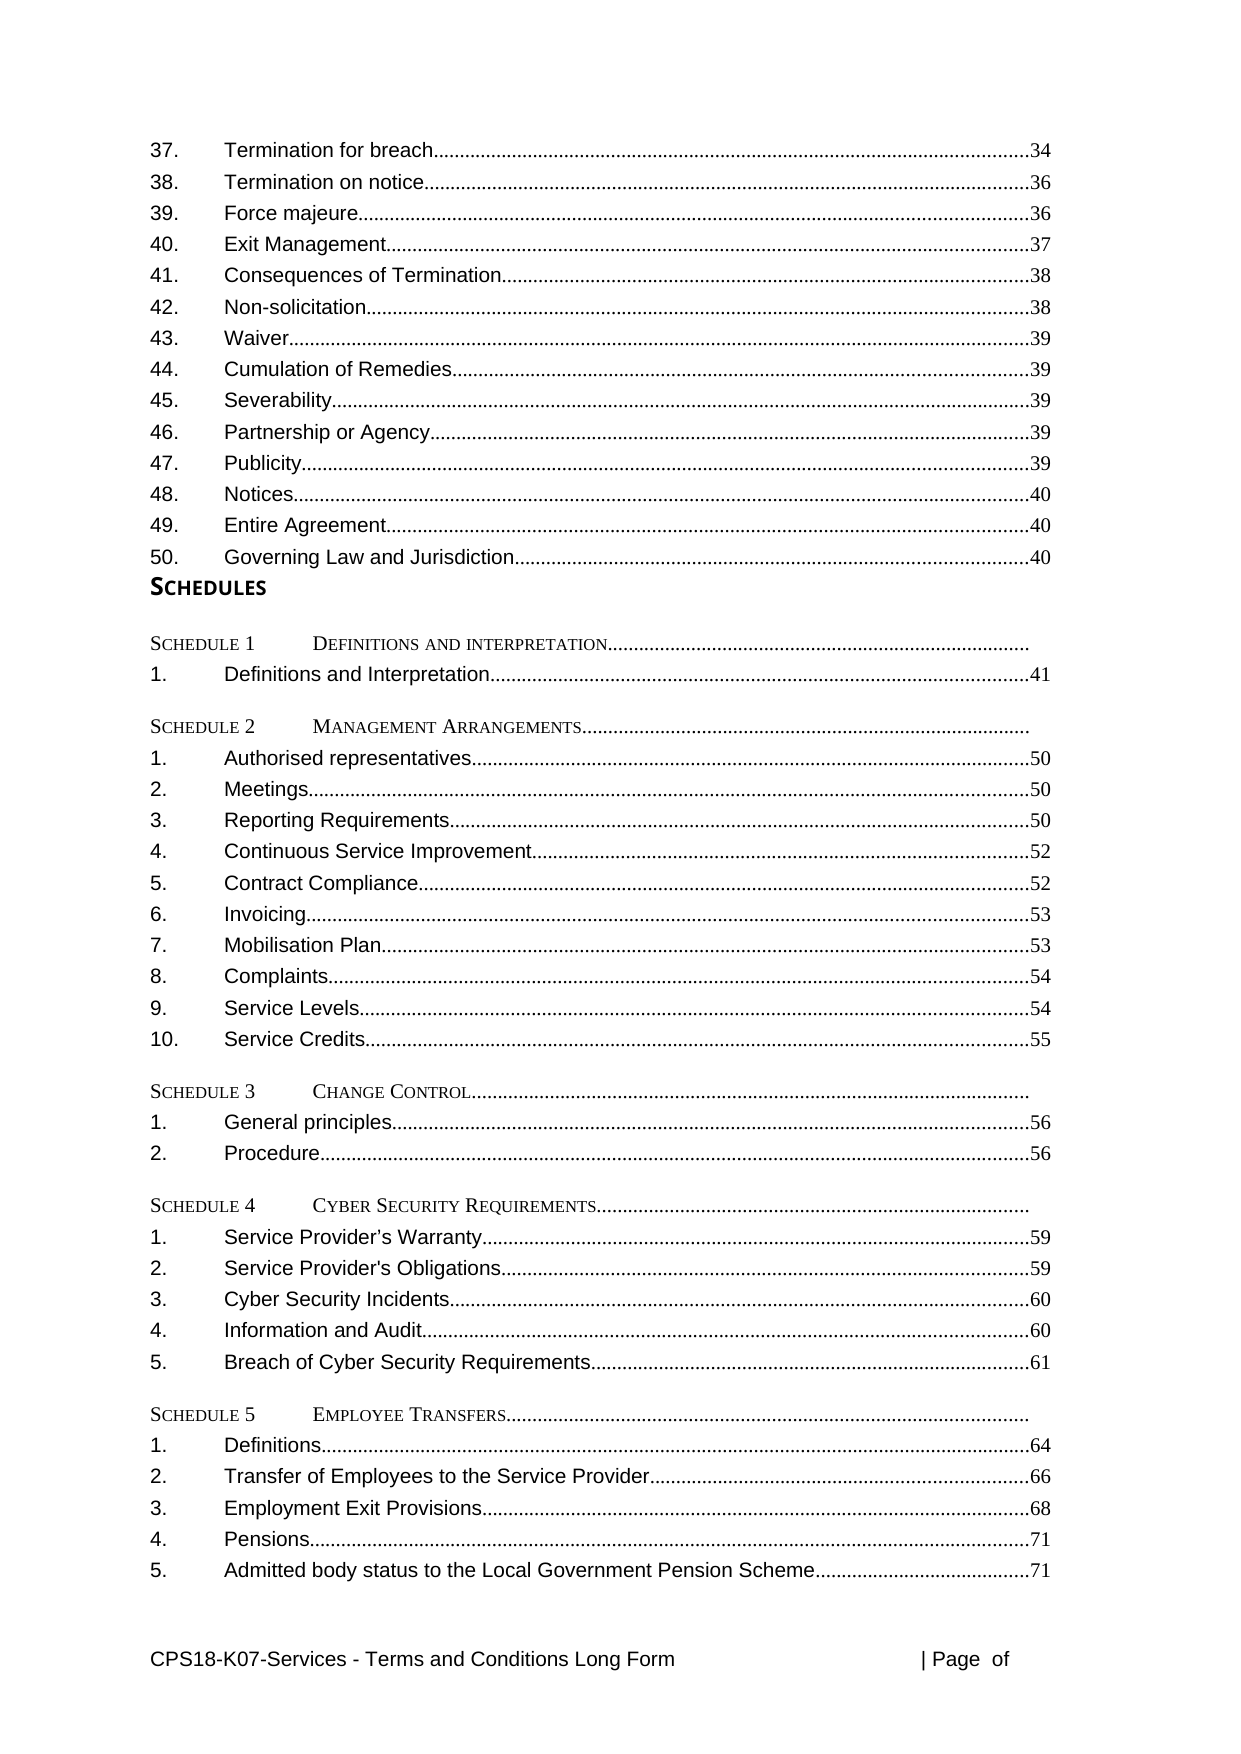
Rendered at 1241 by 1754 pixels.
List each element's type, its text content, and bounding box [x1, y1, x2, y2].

text 49. Entire Agreement 40 [150, 506, 1065, 537]
text 46. Partnership or Agency 39 [150, 412, 1065, 444]
text 42. Non-solicitation 38 [150, 287, 1065, 319]
text 39. Force majeure 36 [150, 194, 1065, 225]
text 1. Authorised representatives 50 [150, 738, 1065, 769]
text 1. General principles 56 [150, 1103, 1065, 1134]
text 4. Information and Audit 60 [150, 1311, 1065, 1342]
text 47. Publicity 39 [150, 444, 1065, 475]
text 2. Meetings 50 [150, 769, 1065, 801]
text 41. Consequences of Termination 38 [150, 256, 1065, 287]
text 43. Waiver 39 [150, 319, 1065, 350]
text 44. Cumulation of Remedies 39 [150, 350, 1065, 381]
text 6. Invoicing 53 [150, 894, 1065, 926]
text 48. Notices 40 [150, 475, 1065, 506]
text 37. Termination for breach 34 [150, 131, 1065, 162]
text 10. Service Credits 55 [150, 1019, 1065, 1051]
text 40. Exit Management 37 [150, 225, 1065, 256]
text 2. Service Provider's Obligations 59 [150, 1249, 1065, 1280]
text 2. Procedure 56 [150, 1134, 1065, 1165]
text 1. Service Provider’s Warranty 59 [150, 1217, 1065, 1249]
text 38. Termination on notice 36 [150, 162, 1065, 194]
text 50. Governing Law and Jurisdiction 40 [150, 537, 1065, 569]
text Schedule 2 Management Arrangements 50 [150, 711, 918, 738]
text 9. Service Levels 54 [150, 988, 1065, 1019]
text 5. Breach of Cyber Security Requirements 61 [150, 1342, 1065, 1374]
text 5. Admitted body status to the Local Government Pension Scheme 71 [150, 1551, 1065, 1582]
text Schedule 3 Change Control 56 [150, 1076, 918, 1103]
text 7. Mobilisation Plan 53 [150, 926, 1065, 957]
text 3. Reporting Requirements 50 [150, 801, 1065, 832]
text 5. Contract Compliance 52 [150, 863, 1065, 894]
text Schedules [150, 569, 1090, 603]
text Schedule 5 Employee Transfers 64 [150, 1399, 918, 1426]
text 3. Employment Exit Provisions 68 [150, 1488, 1065, 1519]
text 4. Continuous Service Improvement 52 [150, 832, 1065, 863]
text 8. Complaints 54 [150, 957, 1065, 988]
text 3. Cyber Security Incidents 60 [150, 1280, 1065, 1311]
text 45. Severability 39 [150, 381, 1065, 412]
text 2. Transfer of Employees to the Service Provider 66 [150, 1457, 1065, 1488]
text 1. Definitions and Interpretation 41 [150, 655, 1065, 686]
text Schedule 4 Cyber Security Requirements 59 [150, 1190, 918, 1217]
text 1. Definitions 64 [150, 1426, 1065, 1457]
text 4. Pensions 71 [150, 1519, 1065, 1551]
text Schedule 1 Definitions and interpretation 41 [150, 628, 918, 655]
